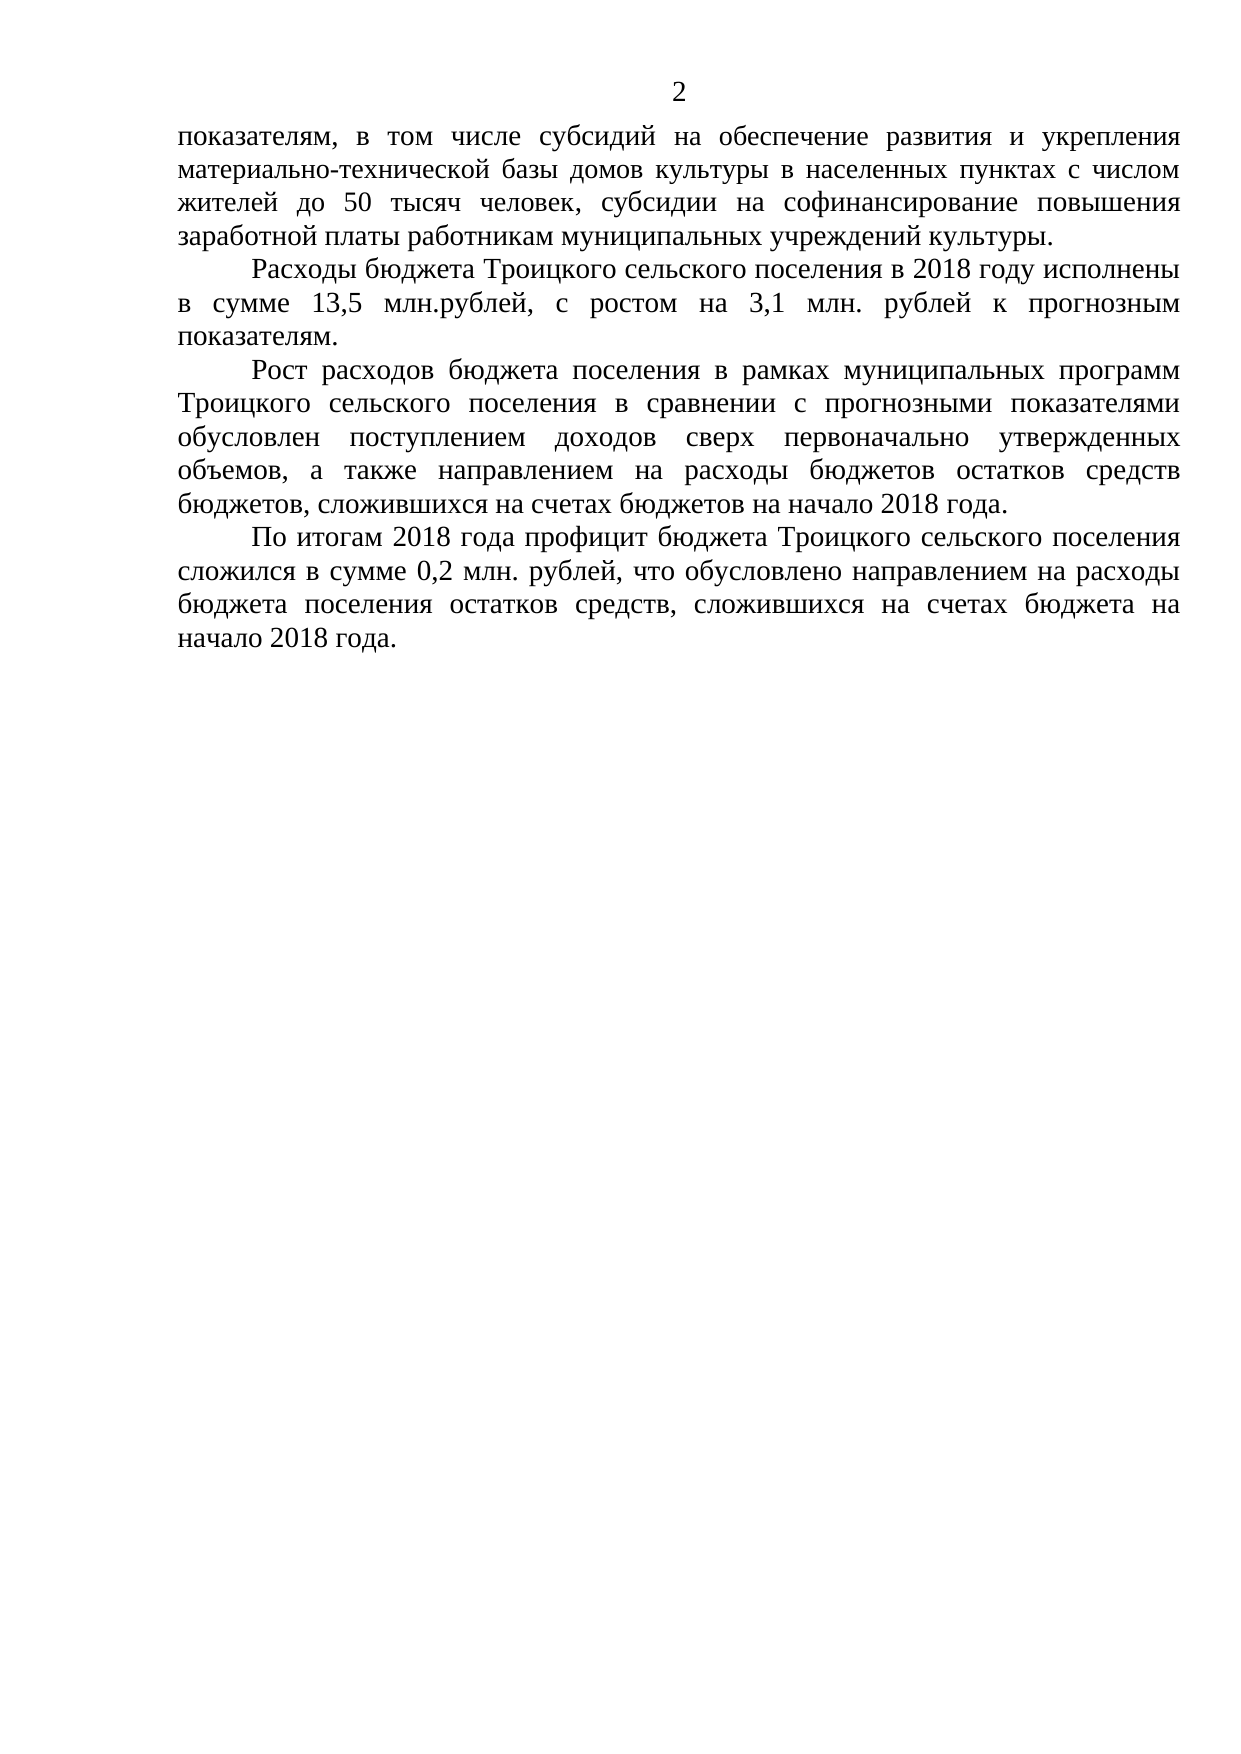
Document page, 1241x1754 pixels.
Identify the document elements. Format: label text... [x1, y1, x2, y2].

text По итогам 2018 года профицит бюджета Троицкого сельского поселения сложился в сумме 0,2 млн. рублей, что обусловлено направлением на расходы бюджета поселения остатков средств, сложившихся на счетах бюджета на начало 2018 года. [177, 519, 1181, 654]
text Расходы бюджета Троицкого сельского поселения в 2018 году исполнены в сумме 13,5 млн.рублей, с ростом на 3,1 млн. рублей к прогнозным показателям. [177, 251, 1181, 352]
text Рост расходов бюджета поселения в рамках муниципальных программ Троицкого сельского поселения в сравнении с прогнозными показателями обусловлен поступлением доходов сверх первоначально утвержденных объемов, а также направлением на расходы бюджетов остатков средств бюджетов, сложившихся на счетах бюджетов на начало 2018 года. [177, 352, 1181, 519]
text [177, 118, 1181, 251]
